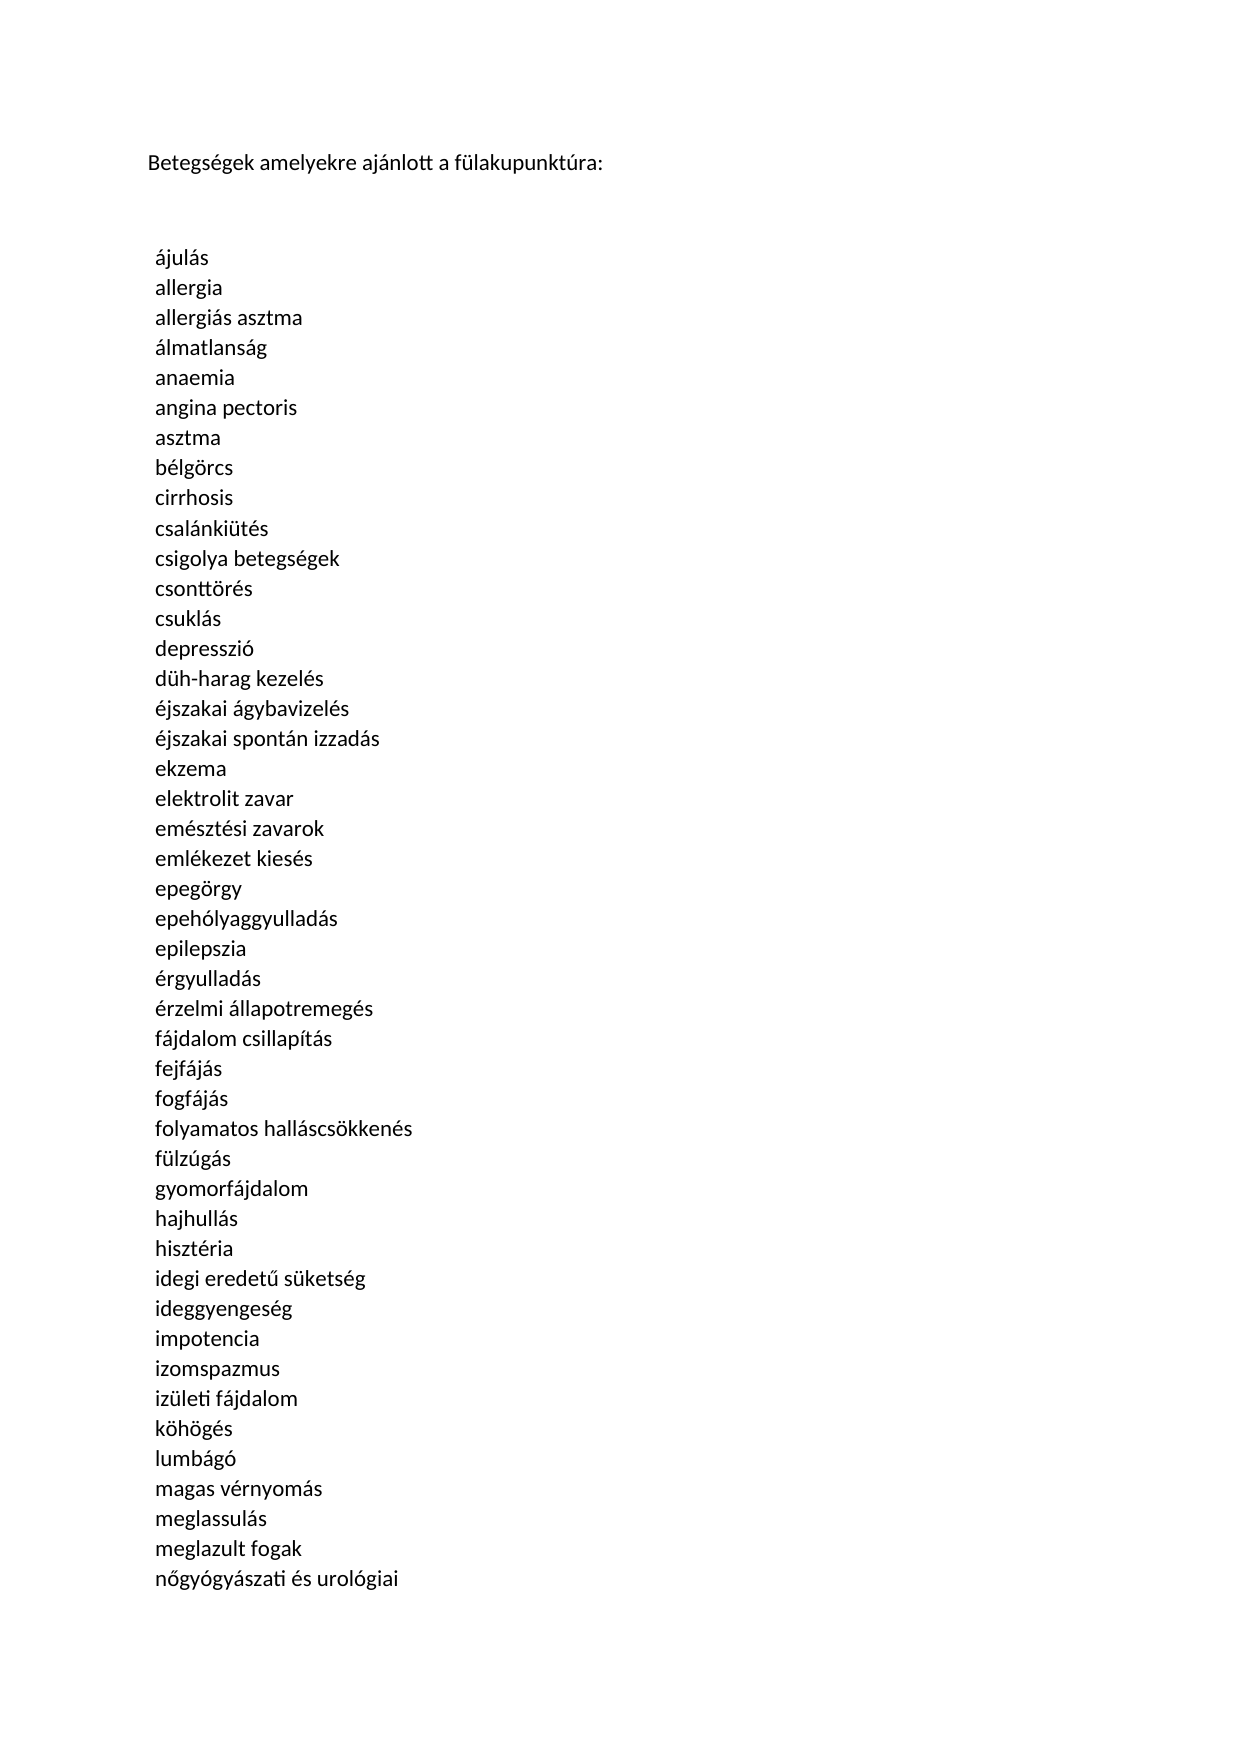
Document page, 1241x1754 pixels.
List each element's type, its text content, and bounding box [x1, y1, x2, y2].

table_cell emlékezet kiesés [148, 843, 559, 873]
table_cell düh-harag kezelés [148, 663, 559, 693]
table_cell éjszakai ágybavizelés [148, 693, 559, 723]
text Betegségek amelyekre ajánlott a fülakupunktúra: [148, 148, 1093, 176]
table_cell csigolya betegségek [148, 543, 559, 573]
table_cell cirrhosis [148, 481, 559, 511]
table_cell allergia [148, 271, 559, 301]
table_cell hajhullás [148, 1203, 559, 1233]
table_cell csalánkiütés [148, 511, 559, 543]
table_cell izületi fájdalom [148, 1383, 559, 1413]
table_cell izomspazmus [148, 1353, 559, 1383]
table_cell elektrolit zavar [148, 783, 559, 813]
table_cell köhögés [148, 1413, 559, 1443]
table_cell csonttörés [148, 573, 559, 603]
table_cell csuklás [148, 603, 559, 633]
table_cell meglassulás [148, 1503, 559, 1533]
table_cell magas vérnyomás [148, 1473, 559, 1503]
table_cell éjszakai spontán izzadás [148, 723, 559, 753]
table_cell fogfájás [148, 1083, 559, 1113]
table_cell lumbágó [148, 1443, 559, 1473]
table_cell hisztéria [148, 1233, 559, 1263]
table_cell emésztési zavarok [148, 813, 559, 843]
table_cell epegörgy [148, 873, 559, 903]
table_cell fájdalom csillapítás [148, 1023, 559, 1053]
table_cell érgyulladás [148, 963, 559, 993]
table_cell asztma [148, 421, 559, 451]
table_cell epilepszia [148, 933, 559, 963]
table_cell álmatlanság [148, 331, 559, 361]
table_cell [148, 1563, 559, 1593]
table_header ájulás [148, 241, 559, 271]
table_cell fülzúgás [148, 1143, 559, 1173]
table_cell anaemia [148, 361, 559, 391]
table_cell angina pectoris [148, 391, 559, 421]
table_cell érzelmi állapotremegés [148, 993, 559, 1023]
table_cell idegi eredetű süketség [148, 1263, 559, 1293]
table_cell epehólyaggyulladás [148, 903, 559, 933]
table_cell gyomorfájdalom [148, 1173, 559, 1203]
table_cell meglazult fogak [148, 1533, 559, 1563]
table_cell allergiás asztma [148, 301, 559, 331]
table_cell impotencia [148, 1323, 559, 1353]
table_cell bélgörcs [148, 451, 559, 481]
table_cell ideggyengeség [148, 1293, 559, 1323]
table_cell folyamatos halláscsökkenés [148, 1113, 559, 1143]
table_cell fejfájás [148, 1053, 559, 1083]
table_cell depresszió [148, 633, 559, 663]
table_cell ekzema [148, 753, 559, 783]
